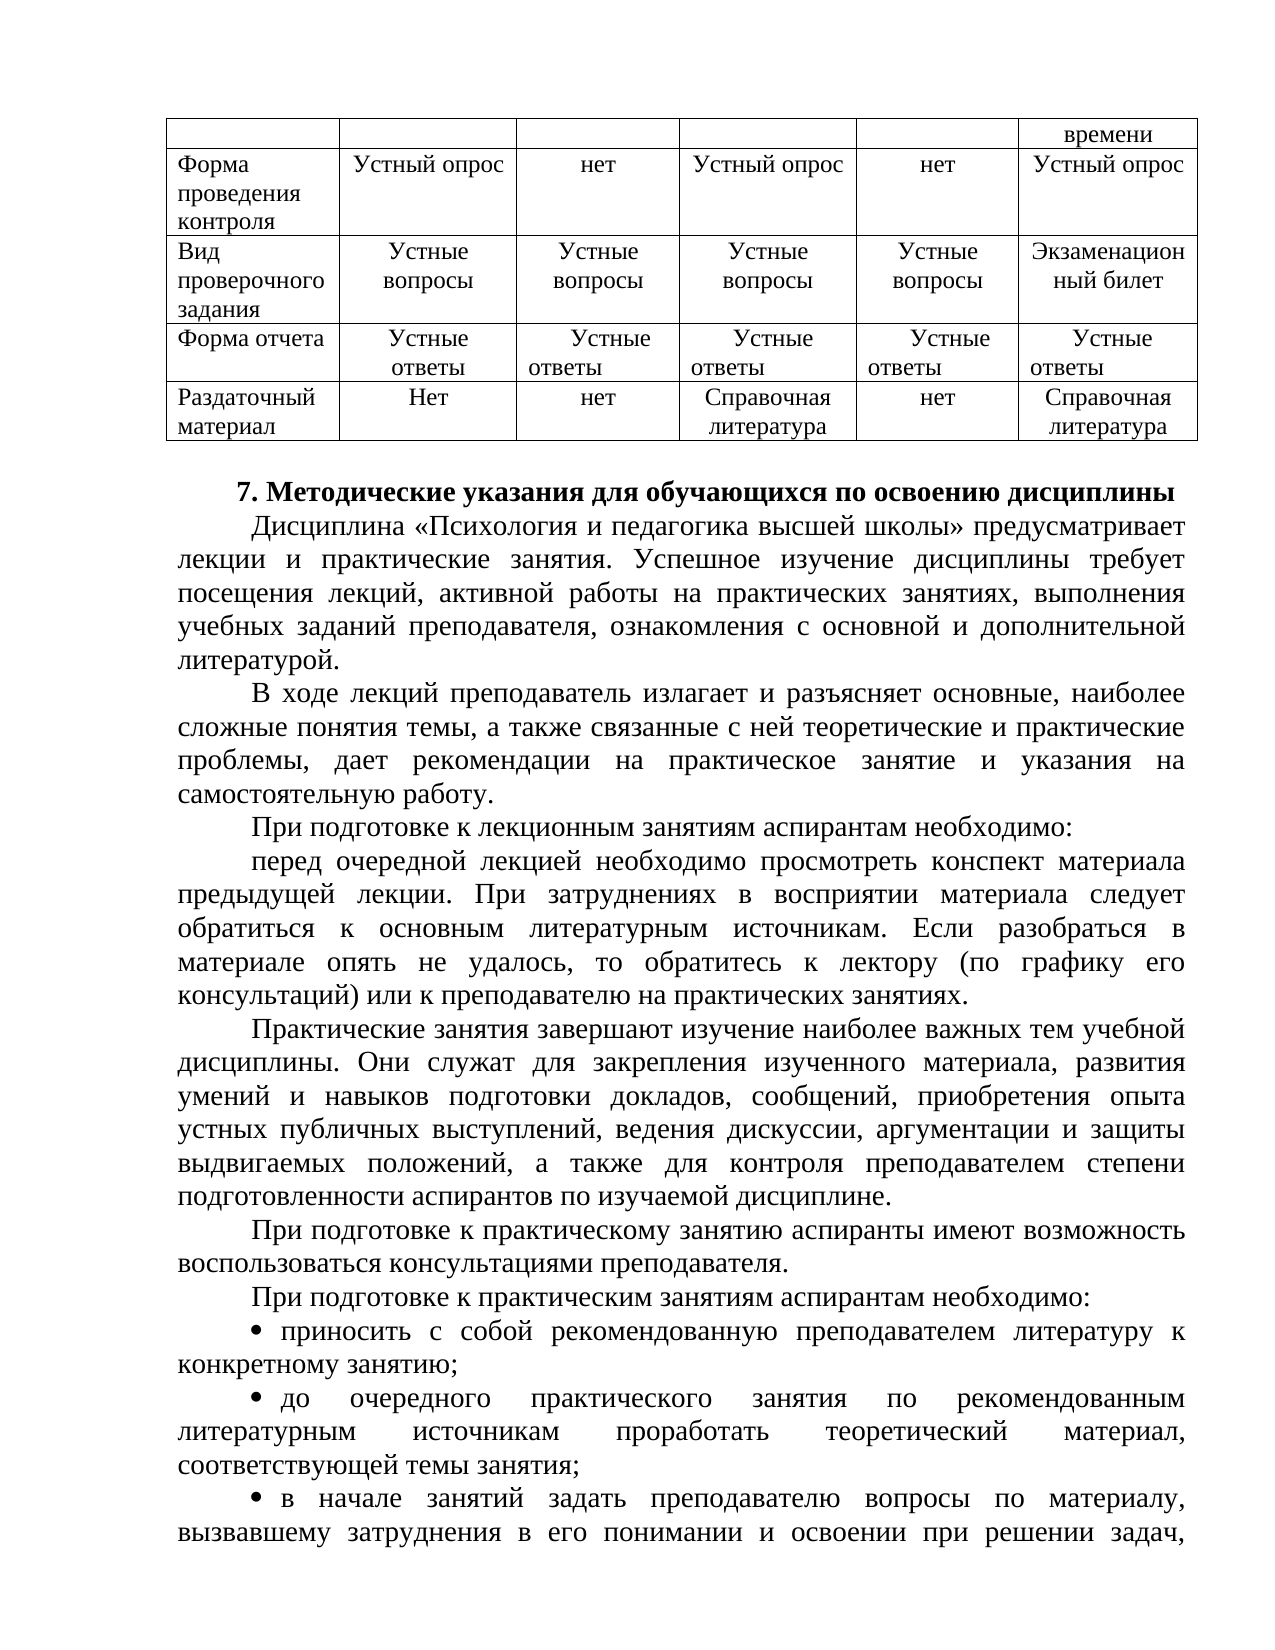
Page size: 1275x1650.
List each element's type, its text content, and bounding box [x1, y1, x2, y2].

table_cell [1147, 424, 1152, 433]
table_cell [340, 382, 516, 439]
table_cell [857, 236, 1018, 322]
list до очередного практического занятия по рекомендованным литературным источникам проработать теоретический материал, соответствующей темы занятия; [177, 1380, 1186, 1481]
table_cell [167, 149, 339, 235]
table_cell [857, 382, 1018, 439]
list При подготовке к лекционным занятиям аспирантам необходимо: [177, 809, 1186, 843]
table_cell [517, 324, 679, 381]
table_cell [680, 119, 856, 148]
list перед очередной лекцией необходимо просмотреть конспект материала предыдущей лекции. При затруднениях в восприятии материала следует обратиться к основным литературным источникам. Если разобраться в материале опять не удалось, то обратитесь к лектору (по графику его консультаций) или к преподавателю на практических занятиях. [177, 843, 1186, 1011]
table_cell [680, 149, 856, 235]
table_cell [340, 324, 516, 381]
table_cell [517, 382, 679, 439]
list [177, 1481, 1186, 1548]
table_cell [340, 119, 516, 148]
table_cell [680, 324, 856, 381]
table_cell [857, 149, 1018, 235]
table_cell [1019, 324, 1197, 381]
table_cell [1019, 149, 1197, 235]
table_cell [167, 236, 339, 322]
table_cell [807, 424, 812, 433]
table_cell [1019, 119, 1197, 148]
text При подготовке к практическому занятию аспиранты имеют возможность воспользоваться консультациями преподавателя. [177, 1212, 1186, 1279]
list В ходе лекций преподаватель излагает и разъясняет основные, наиболее сложные понятия темы, а также связанные с ней теоретические и практические проблемы, дает рекомендации на практическое занятие и указания на самостоятельную работу. [177, 675, 1186, 809]
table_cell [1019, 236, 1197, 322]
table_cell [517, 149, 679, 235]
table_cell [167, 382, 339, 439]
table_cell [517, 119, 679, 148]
list При подготовке к практическим занятиям аспирантам необходимо: [177, 1279, 1186, 1313]
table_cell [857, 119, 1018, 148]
text Практические занятия завершают изучение наиболее важных тем учебной дисциплины. Они служат для закрепления изученного материала, развития умений и навыков подготовки докладов, сообщений, приобретения опыта устных публичных выступлений, ведения дискуссии, аргументации и защиты выдвигаемых положений, а также для контроля преподавателем степени подготовленности аспирантов по изучаемой дисциплине. [177, 1011, 1186, 1212]
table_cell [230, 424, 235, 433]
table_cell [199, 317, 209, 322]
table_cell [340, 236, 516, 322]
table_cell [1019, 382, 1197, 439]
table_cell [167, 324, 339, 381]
list Дисциплина «Психология и педагогика высшей школы» предусматривает лекции и практические занятия. Успешное изучение дисциплины требует посещения лекций, активной работы на практических занятиях, выполнения учебных заданий преподавателя, ознакомления с основной и дополнительной литературой. [177, 508, 1186, 675]
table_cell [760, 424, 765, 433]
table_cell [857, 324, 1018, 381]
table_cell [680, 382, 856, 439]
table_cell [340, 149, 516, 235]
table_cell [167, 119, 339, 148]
list Методические указания для обучающихся по освоению дисциплины [177, 474, 1186, 508]
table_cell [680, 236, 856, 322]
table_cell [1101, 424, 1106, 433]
list приносить с собой рекомендованную преподавателем литературу к конкретному занятию; [177, 1313, 1186, 1380]
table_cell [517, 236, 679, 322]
